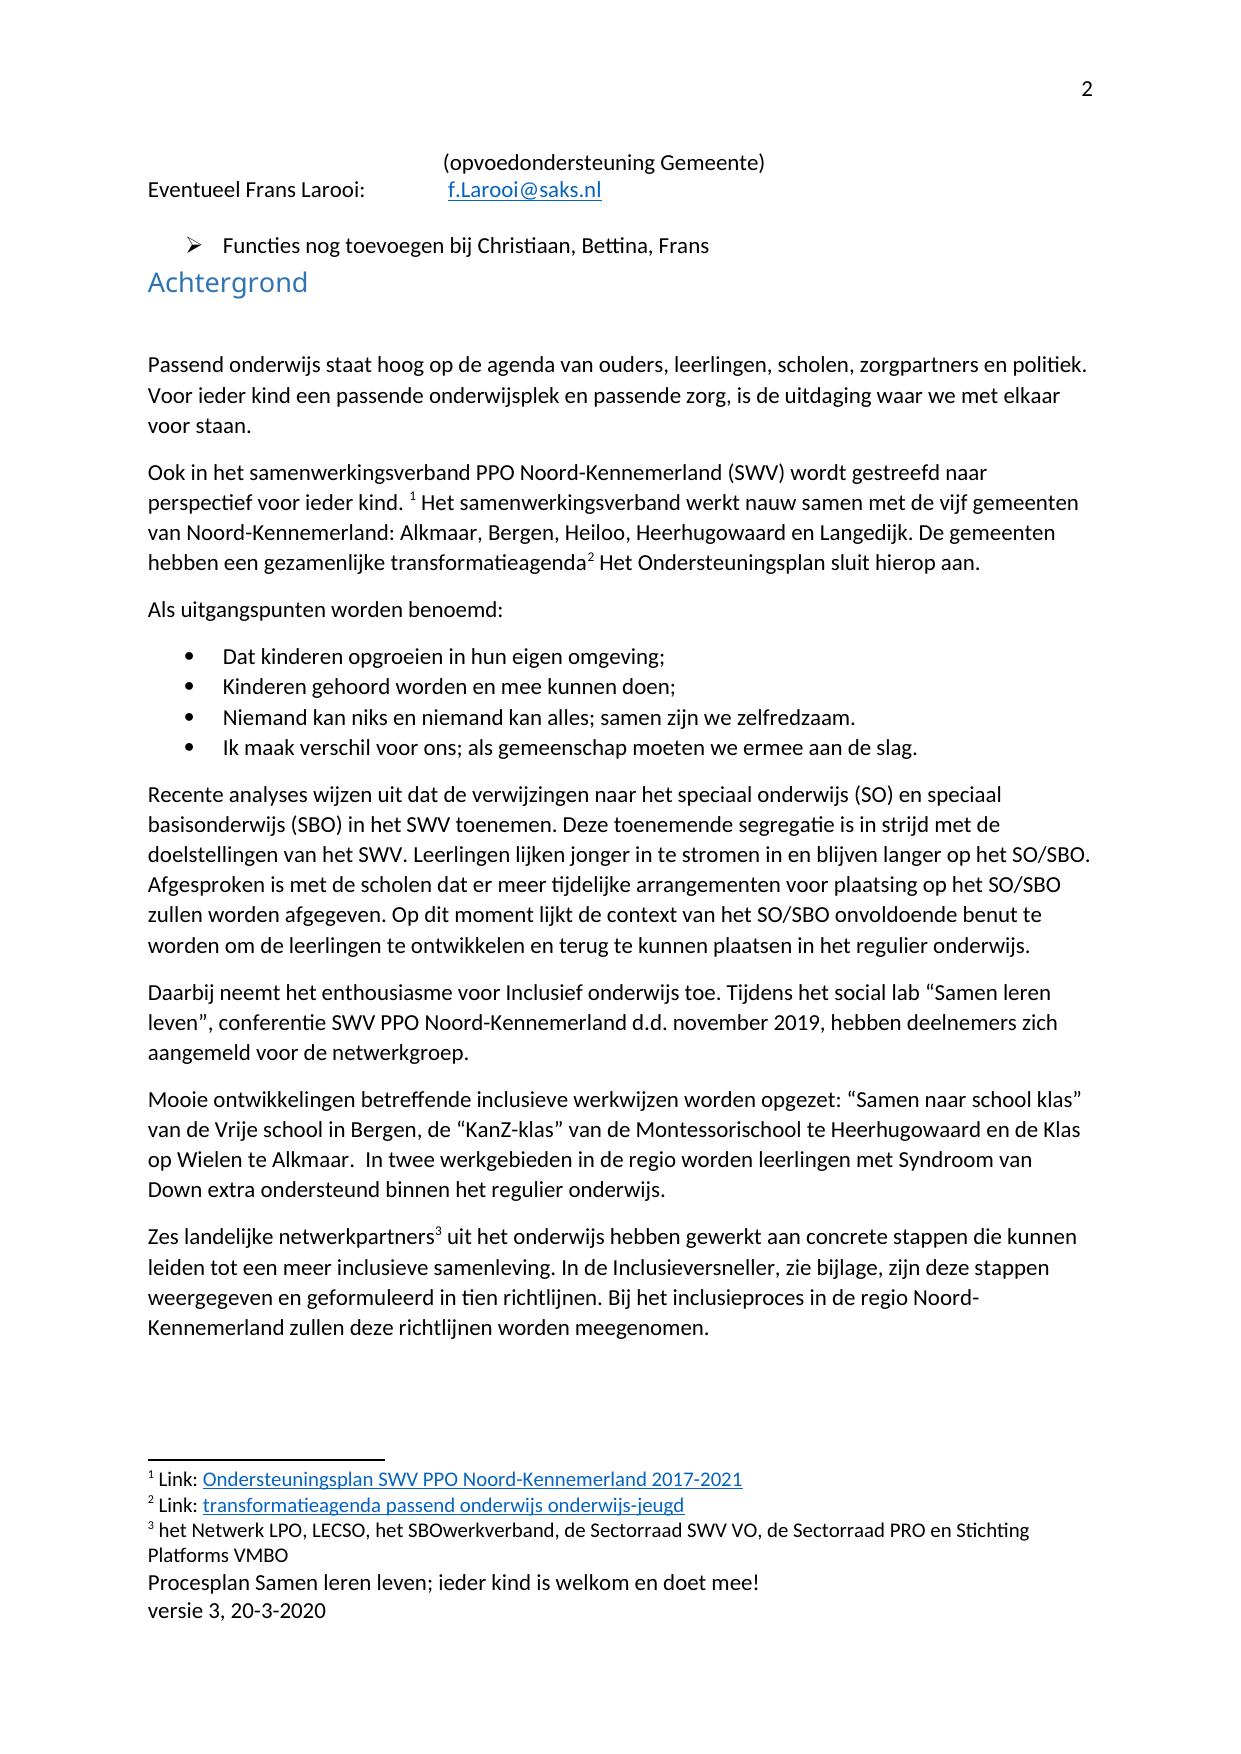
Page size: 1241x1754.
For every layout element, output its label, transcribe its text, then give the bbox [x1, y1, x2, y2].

list Functies nog toevoegen bij Christiaan, Bettina, Frans [185, 232, 1093, 260]
list Ik maak verschil voor ons; als gemeenschap moeten we ermee aan de slag. [185, 733, 1093, 761]
text Recente analyses wijzen uit dat de verwijzingen naar het speciaal onderwijs (SO) en speciaal basisonderwijs (SBO) in het SWV toenemen. Deze toenemende segregatie is in strijd met de doelstellingen van het SWV. Leerlingen lijken jonger in te stromen in en blijven langer op het SO/SBO. Afgesproken is met de scholen dat er meer tijdelijke arrangementen voor plaatsing op het SO/SBO zullen worden afgegeven. Op dit moment lijkt de context van het SO/SBO onvoldoende benut te worden om de leerlingen te ontwikkelen en terug te kunnen plaatsen in het regulier onderwijs. [148, 780, 1093, 959]
list Kinderen gehoord worden en mee kunnen doen; [185, 672, 1093, 700]
text Zes landelijke netwerkpartners uit het onderwijs hebben gewerkt aan concrete stappen die kunnen leiden tot een meer inclusieve samenleving. In de Inclusieversneller, zie bijlage, zijn deze stappen weergegeven en geformuleerd in tien richtlijnen. Bij het inclusieproces in de regio Noord-Kennemerland zullen deze richtlijnen worden meegenomen. [148, 1222, 1093, 1341]
list Dat kinderen opgroeien in hun eigen omgeving; [185, 642, 1093, 670]
subtitle Achtergrond [148, 264, 1093, 301]
text Daarbij neemt het enthousiasme voor Inclusief onderwijs toe. Tijdens het social lab “Samen leren leven”, conferentie SWV PPO Noord-Kennemerland d.d. november 2019, hebben deelnemers zich aangemeld voor de netwerkgroep. [148, 978, 1093, 1066]
text Ook in het samenwerkingsverband PPO Noord-Kennemerland (SWV) wordt gestreefd naar perspectief voor ieder kind. Het samenwerkingsverband werkt nauw samen met de vijf gemeenten van Noord-Kennemerland: Alkmaar, Bergen, Heiloo, Heerhugowaard en Langedijk. De gemeenten hebben een gezamenlijke transformatieagenda Het Ondersteuningsplan sluit hierop aan. [148, 458, 1093, 576]
text (opvoedondersteuning Gemeente) [148, 148, 1093, 176]
text Mooie ontwikkelingen betreffende inclusieve werkwijzen worden opgezet: “Samen naar school klas” van de Vrije school in Bergen, de “KanZ-klas” van de Montessorischool te Heerhugowaard en de Klas op Wielen te Alkmaar. In twee werkgebieden in de regio worden leerlingen met Syndroom van Down extra ondersteund binnen het regulier onderwijs. [148, 1085, 1093, 1203]
list Niemand kan niks en niemand kan alles; samen zijn we zelfredzaam. [185, 703, 1093, 731]
text Eventueel Frans Larooi: f.Larooi@saks.nl [148, 176, 1093, 204]
text Passend onderwijs staat hoog op de agenda van ouders, leerlingen, scholen, zorgpartners en politiek. Voor ieder kind een passende onderwijsplek en passende zorg, is de uitdaging waar we met elkaar voor staan. [148, 351, 1093, 439]
text Als uitgangspunten worden benoemd: [148, 595, 1093, 623]
